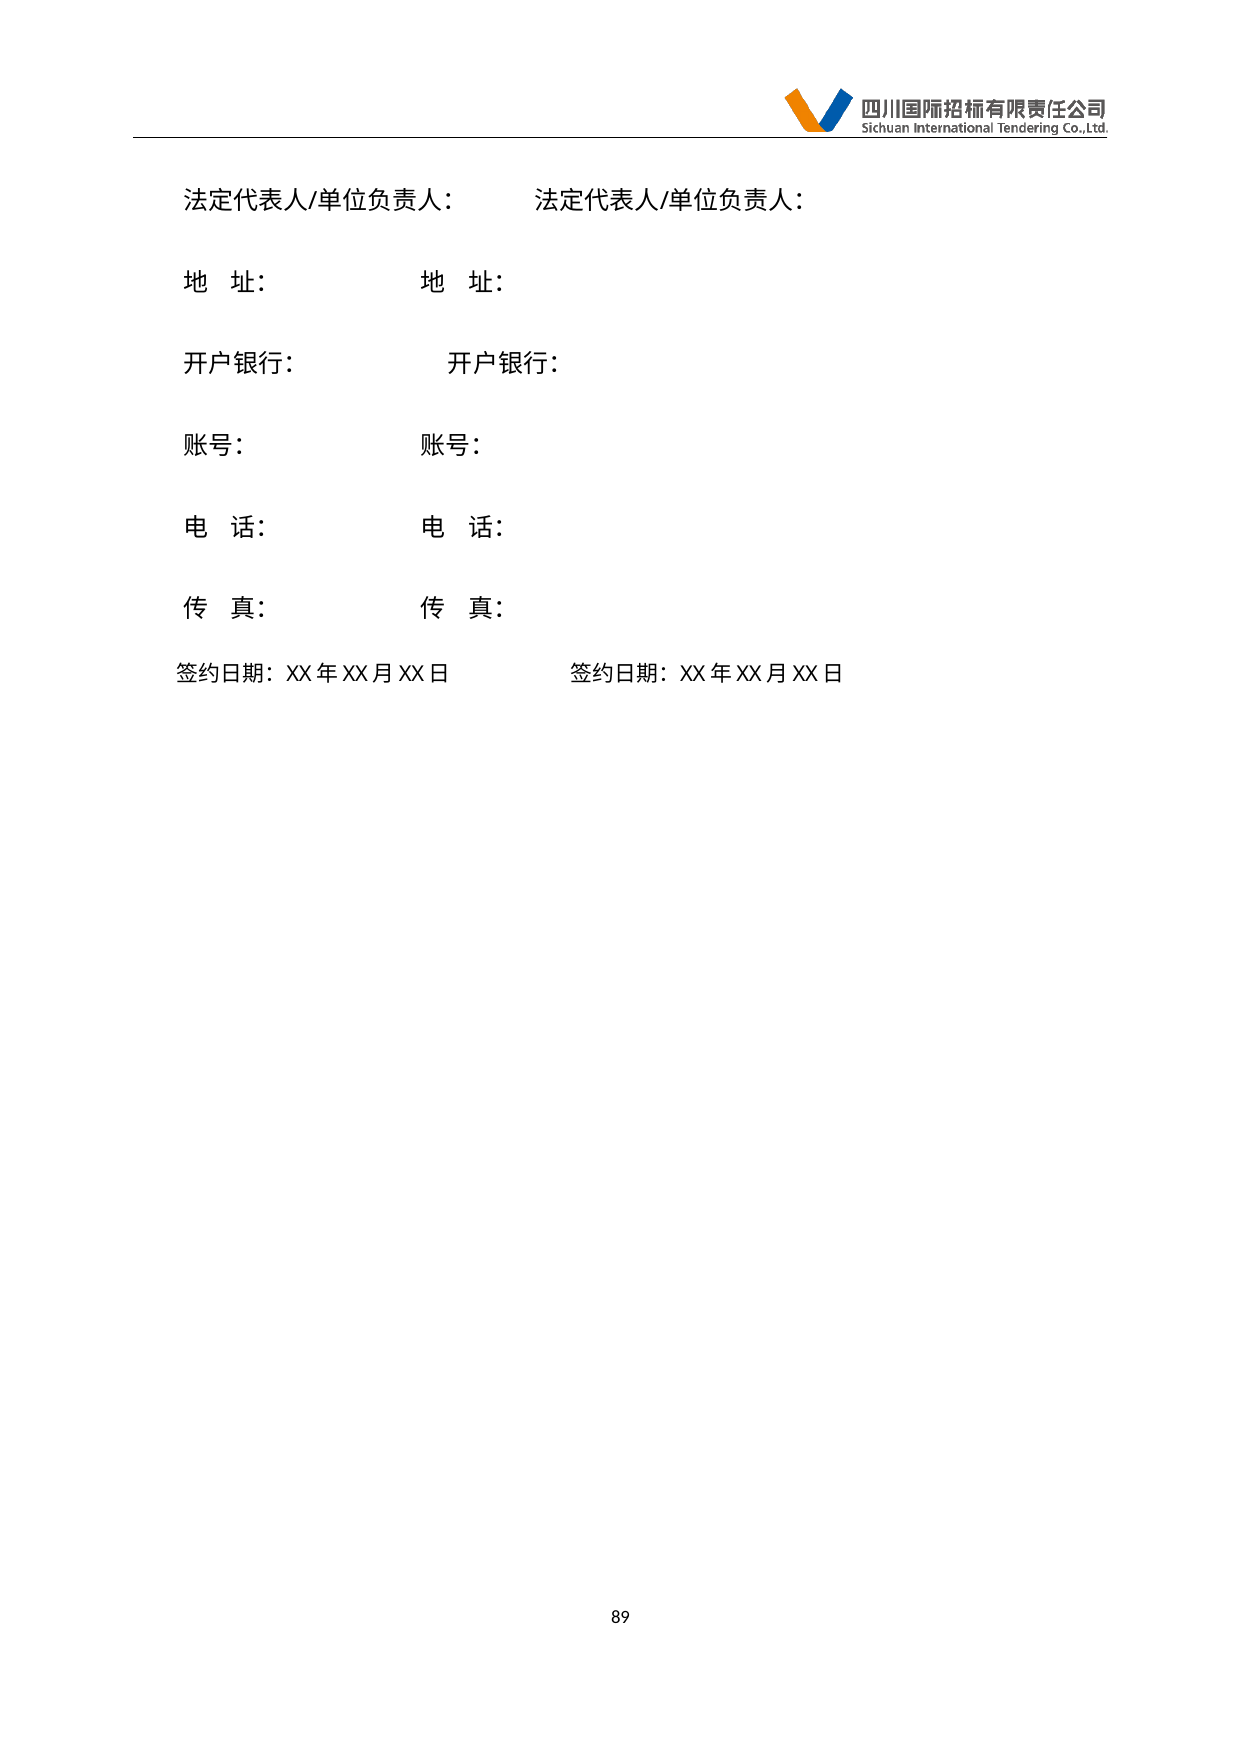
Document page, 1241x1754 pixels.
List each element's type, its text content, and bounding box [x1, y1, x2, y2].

text 开户银行： 开户银行： [133, 329, 1107, 394]
text 传 真： 传 真： [133, 574, 1107, 639]
picture [784, 88, 1108, 135]
text 电 话： 电 话： [133, 493, 1107, 558]
text 地 址： 地 址： [133, 248, 1107, 313]
text 账号： 账号： [133, 411, 1107, 476]
text 签约日期：XX年XX月XX日 签约日期：XX年XX月XX日 [133, 656, 1107, 688]
text 法定代表人/单位负责人： 法定代表人/单位负责人： [133, 166, 1107, 231]
